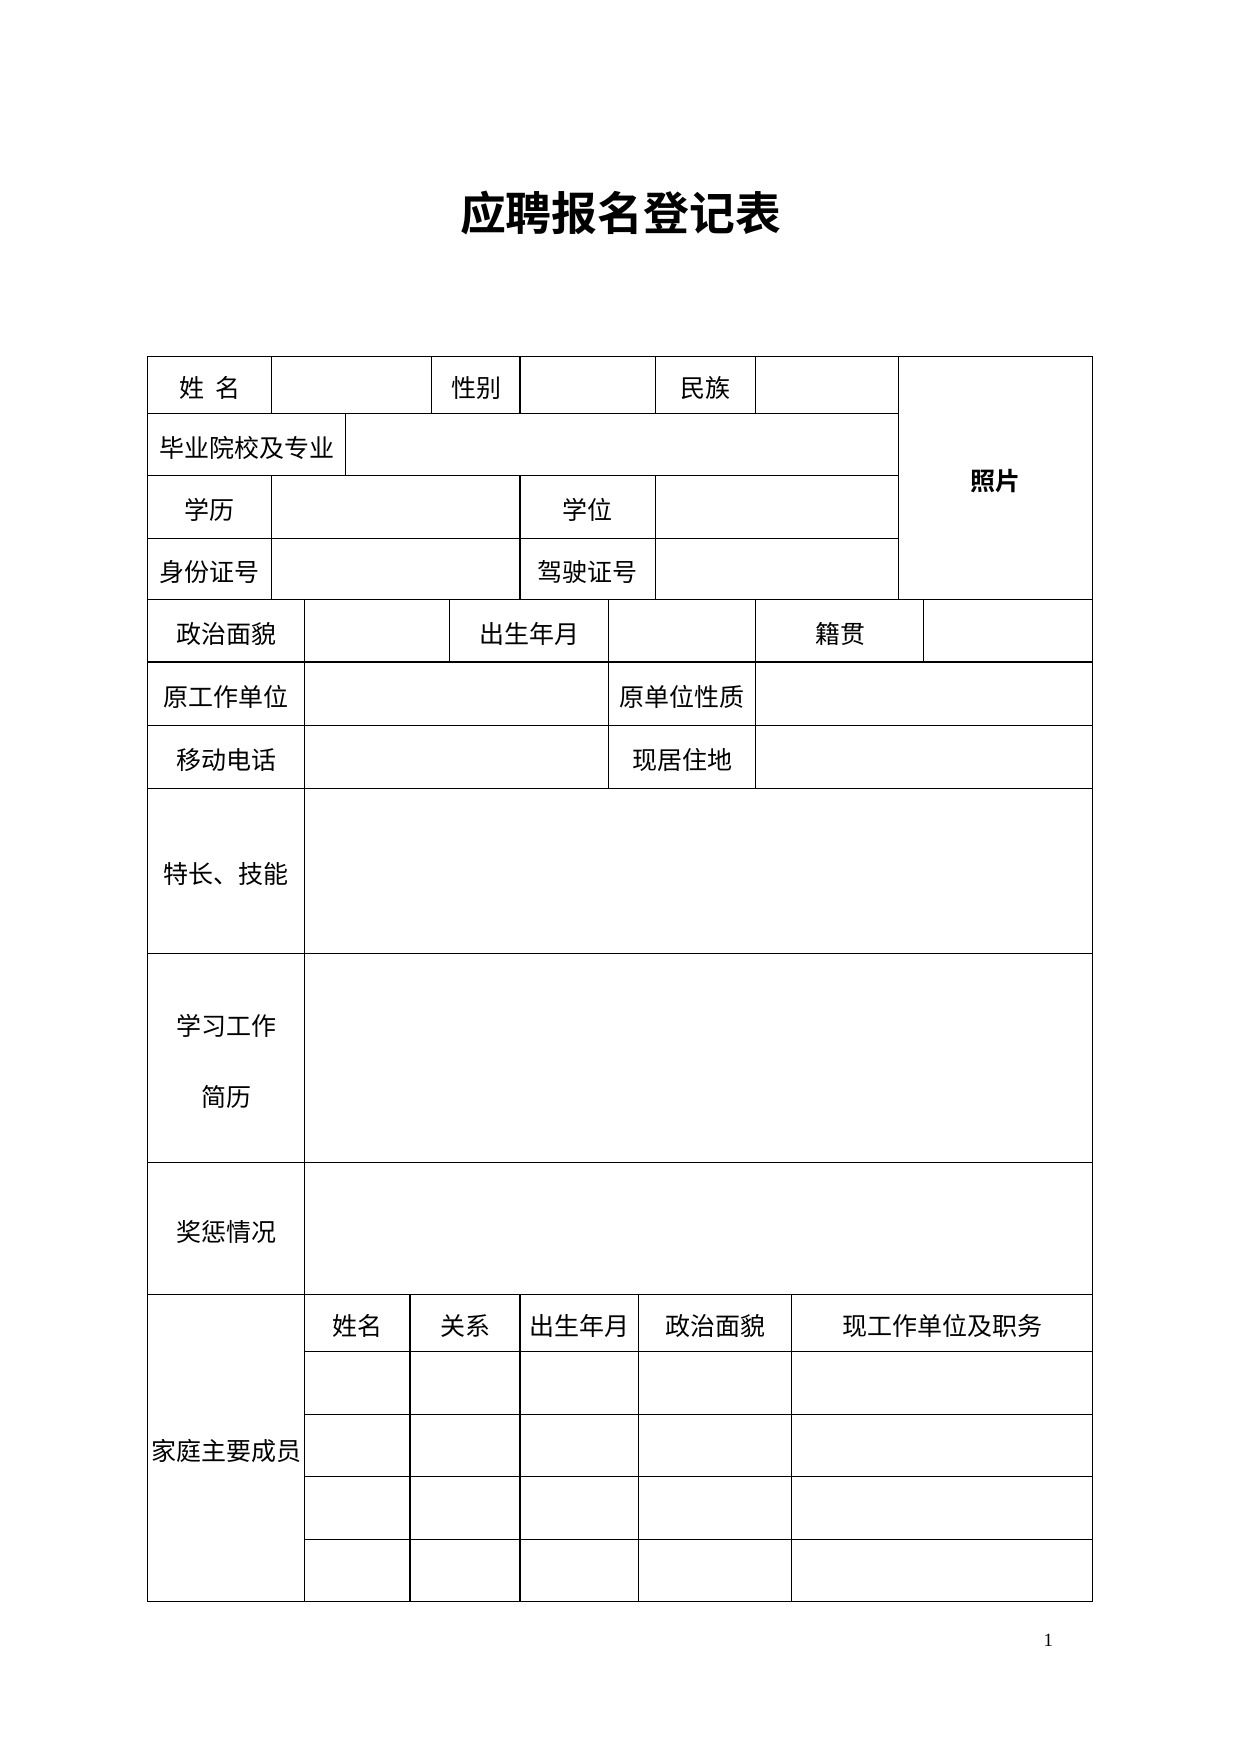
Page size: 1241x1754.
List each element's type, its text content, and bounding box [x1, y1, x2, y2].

table_cell 政治面貌 [148, 600, 304, 661]
table_header [272, 357, 431, 413]
table_cell [639, 1352, 791, 1414]
table_cell [756, 663, 1092, 725]
table_cell 身份证号 [148, 539, 271, 599]
table_cell 原工作单位 [148, 663, 304, 725]
table_cell [924, 600, 1092, 661]
table_cell [411, 1477, 519, 1539]
table_cell [305, 789, 1092, 953]
table_header 性别 [432, 357, 519, 413]
table_cell [656, 539, 898, 599]
table_cell 现工作单位及职务 [792, 1295, 1092, 1351]
table_header 姓 名 [148, 357, 271, 413]
table_cell 学习工作 简历 [148, 954, 304, 1162]
table_header [521, 357, 655, 413]
table_cell [305, 663, 608, 725]
table_cell [792, 1415, 1092, 1476]
table_cell 出生年月 [450, 600, 608, 661]
table_cell [305, 600, 449, 661]
text 应聘报名登记表 [187, 162, 1053, 259]
table_cell [305, 1352, 409, 1414]
table_header 民族 [656, 357, 755, 413]
table_cell [346, 414, 898, 475]
table_cell [272, 476, 519, 538]
table_cell [521, 1540, 638, 1601]
table_cell 关系 [411, 1295, 519, 1351]
table_cell 家庭主要成员 [148, 1295, 304, 1601]
table_cell [521, 1352, 638, 1414]
table_cell 学位 [521, 476, 655, 538]
table_cell [305, 954, 1092, 1162]
table_cell 驾驶证号 [521, 539, 655, 599]
table_cell [609, 600, 755, 661]
table_cell [411, 1352, 519, 1414]
table_cell [756, 726, 1092, 788]
table_cell [305, 1477, 409, 1539]
table_cell 籍贯 [756, 600, 923, 661]
table_cell 政治面貌 [639, 1295, 791, 1351]
table_cell [639, 1540, 791, 1601]
table_header [756, 357, 898, 413]
table_cell [411, 1415, 519, 1476]
table_cell [792, 1540, 1092, 1601]
table_cell [305, 1163, 1092, 1294]
table_cell 学历 [148, 476, 271, 538]
table_cell [305, 726, 608, 788]
table_cell 原单位性质 [609, 663, 755, 725]
table_cell 出生年月 [521, 1295, 638, 1351]
table_cell [656, 476, 898, 538]
table_cell 姓名 [305, 1295, 409, 1351]
table_cell [639, 1477, 791, 1539]
table_cell 特长、技能 [148, 789, 304, 953]
table_cell [272, 539, 519, 599]
table_cell [521, 1477, 638, 1539]
table_cell [792, 1477, 1092, 1539]
table_cell 现居住地 [609, 726, 755, 788]
table_cell [792, 1352, 1092, 1414]
table_cell [411, 1540, 519, 1601]
table_cell 移动电话 [148, 726, 304, 788]
table_cell 毕业院校及专业 [148, 414, 345, 475]
table_header 照片 [899, 357, 1092, 599]
table_cell [639, 1415, 791, 1476]
table_cell [521, 1415, 638, 1476]
table_cell 奖惩情况 [148, 1163, 304, 1294]
table_cell [305, 1415, 409, 1476]
table_cell [305, 1540, 409, 1601]
